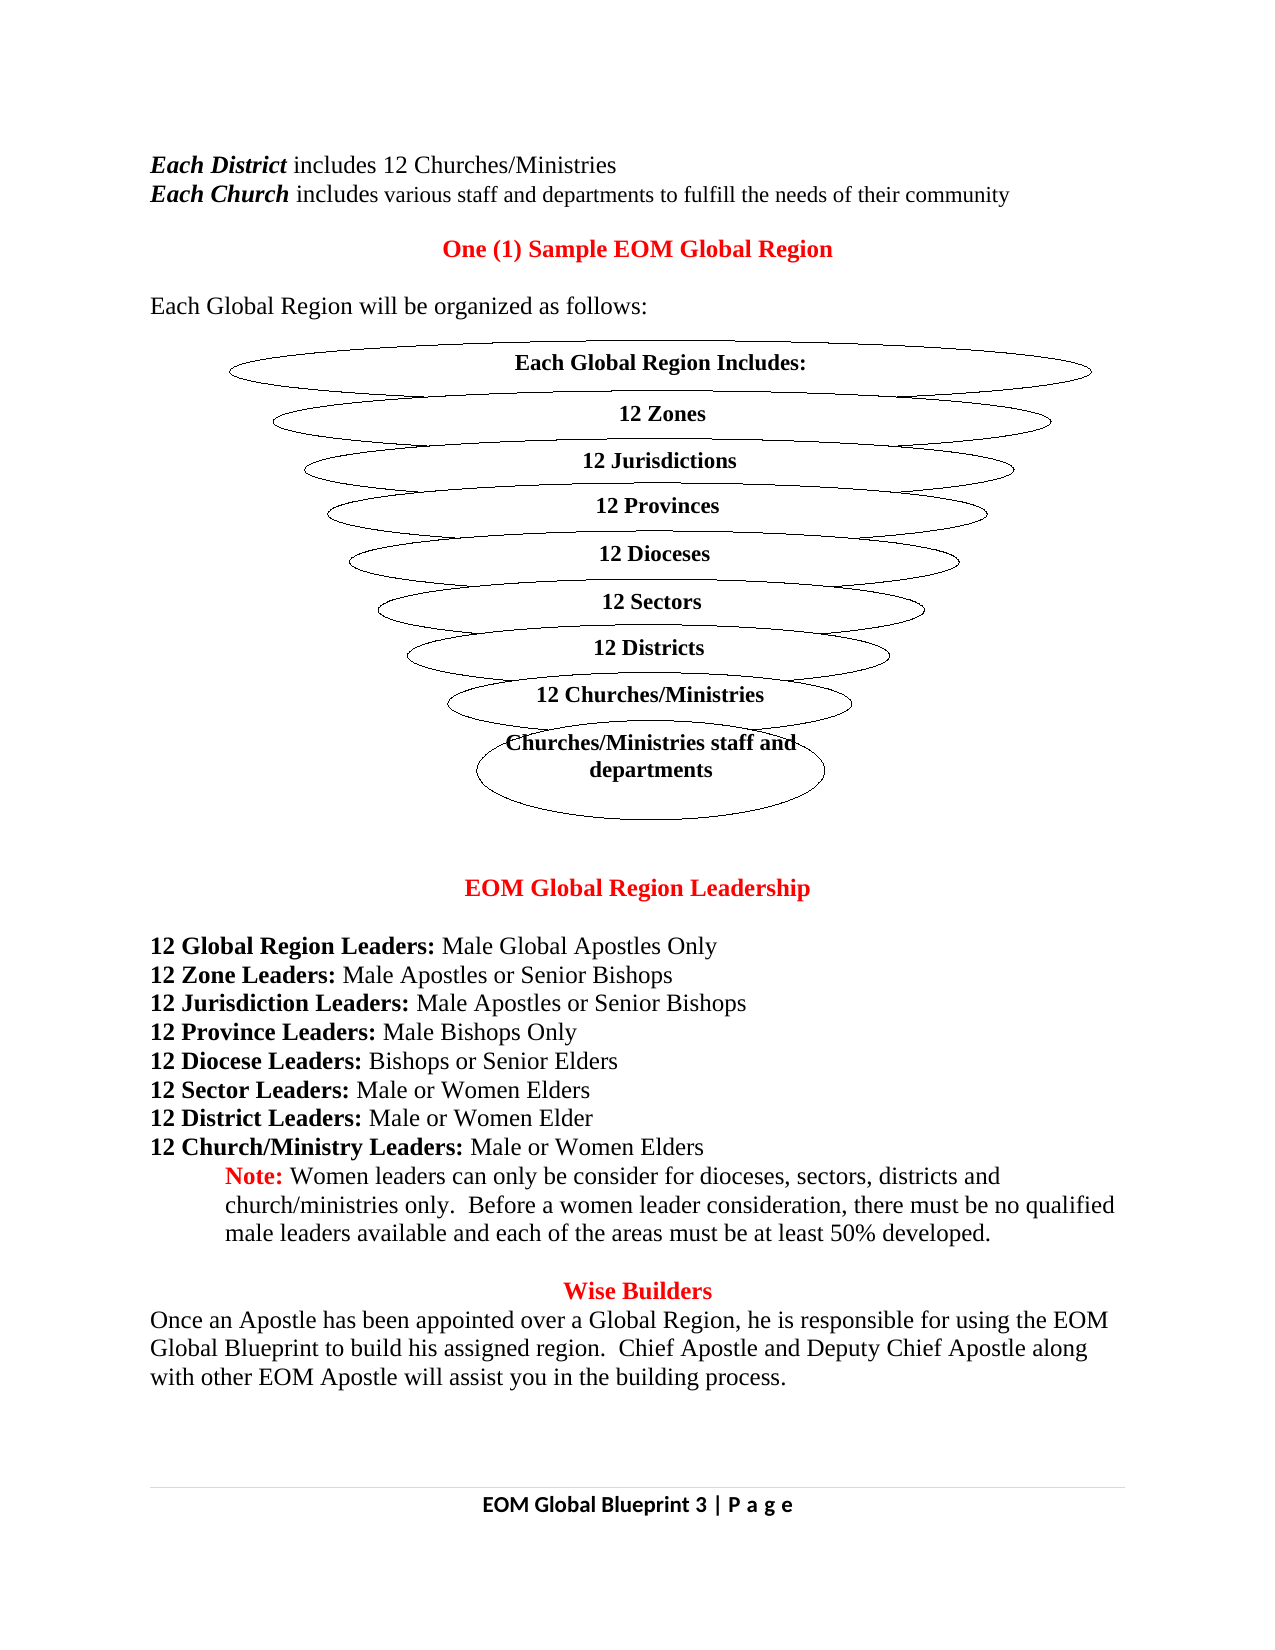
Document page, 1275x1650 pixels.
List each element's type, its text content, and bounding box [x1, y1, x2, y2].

text One (1) Sample EOM Global Region [150, 234, 1125, 263]
text Each Global Region will be organized as follows: [150, 291, 1125, 320]
text EOM Global Region Leadership [150, 873, 1125, 902]
text 12 Diocese Leaders: Bishops or Senior Elders [150, 1046, 1125, 1075]
text 12 Church/Ministry Leaders: Male or Women Elders [150, 1132, 1125, 1161]
text 12 Sector Leaders: Male or Women Elders [150, 1075, 1125, 1103]
text 12 Zone Leaders: Male Apostles or Senior Bishops [150, 960, 1125, 988]
text Wise Builders [150, 1276, 1125, 1305]
text Once an Apostle has been appointed over a Global Region, he is responsible for using the EOM Global Blueprint to build his assigned region. Chief Apostle and Deputy Chief Apostle along with other EOM Apostle will assist you in the building process. [150, 1305, 1125, 1391]
text 12 Province Leaders: Male Bishops Only [150, 1017, 1125, 1046]
text Note: Women leaders can only be consider for dioceses, sectors, districts and church/ministries only. Before a women leader consideration, there must be no qualified male leaders available and each of the areas must be at least 50% developed. [225, 1161, 1125, 1247]
text 12 Jurisdiction Leaders: Male Apostles or Senior Bishops [150, 988, 1125, 1017]
text Each Church includes various staff and departments to fulfill the needs of their community [150, 179, 1125, 207]
text 12 Global Region Leaders: Male Global Apostles Only [150, 931, 1125, 960]
text Each District includes 12 Churches/Ministries [150, 150, 1125, 179]
text 12 District Leaders: Male or Women Elder [150, 1103, 1125, 1132]
